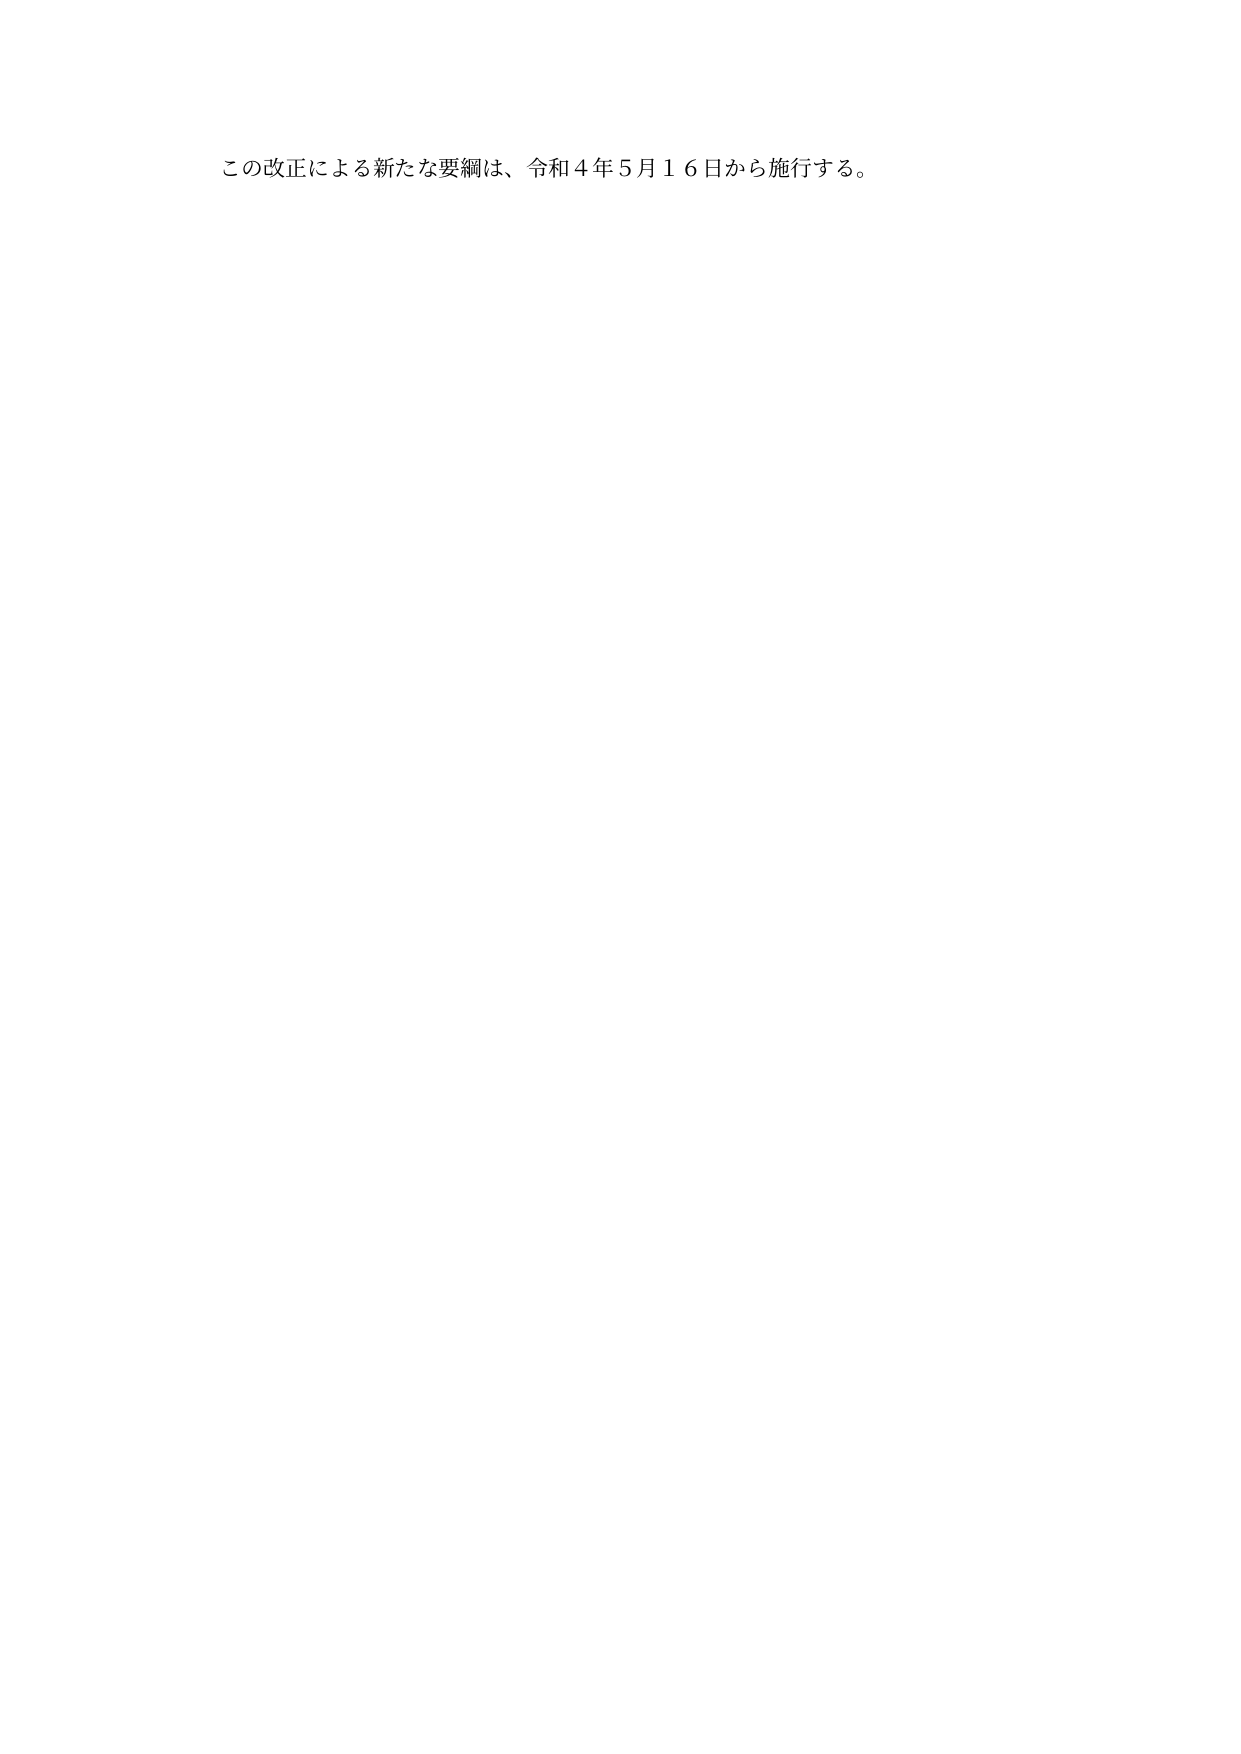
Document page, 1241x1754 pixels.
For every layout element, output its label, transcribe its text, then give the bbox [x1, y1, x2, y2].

text この改正による新たな要綱は、令和４年５月１６日から施行する。 [197, 148, 1076, 185]
